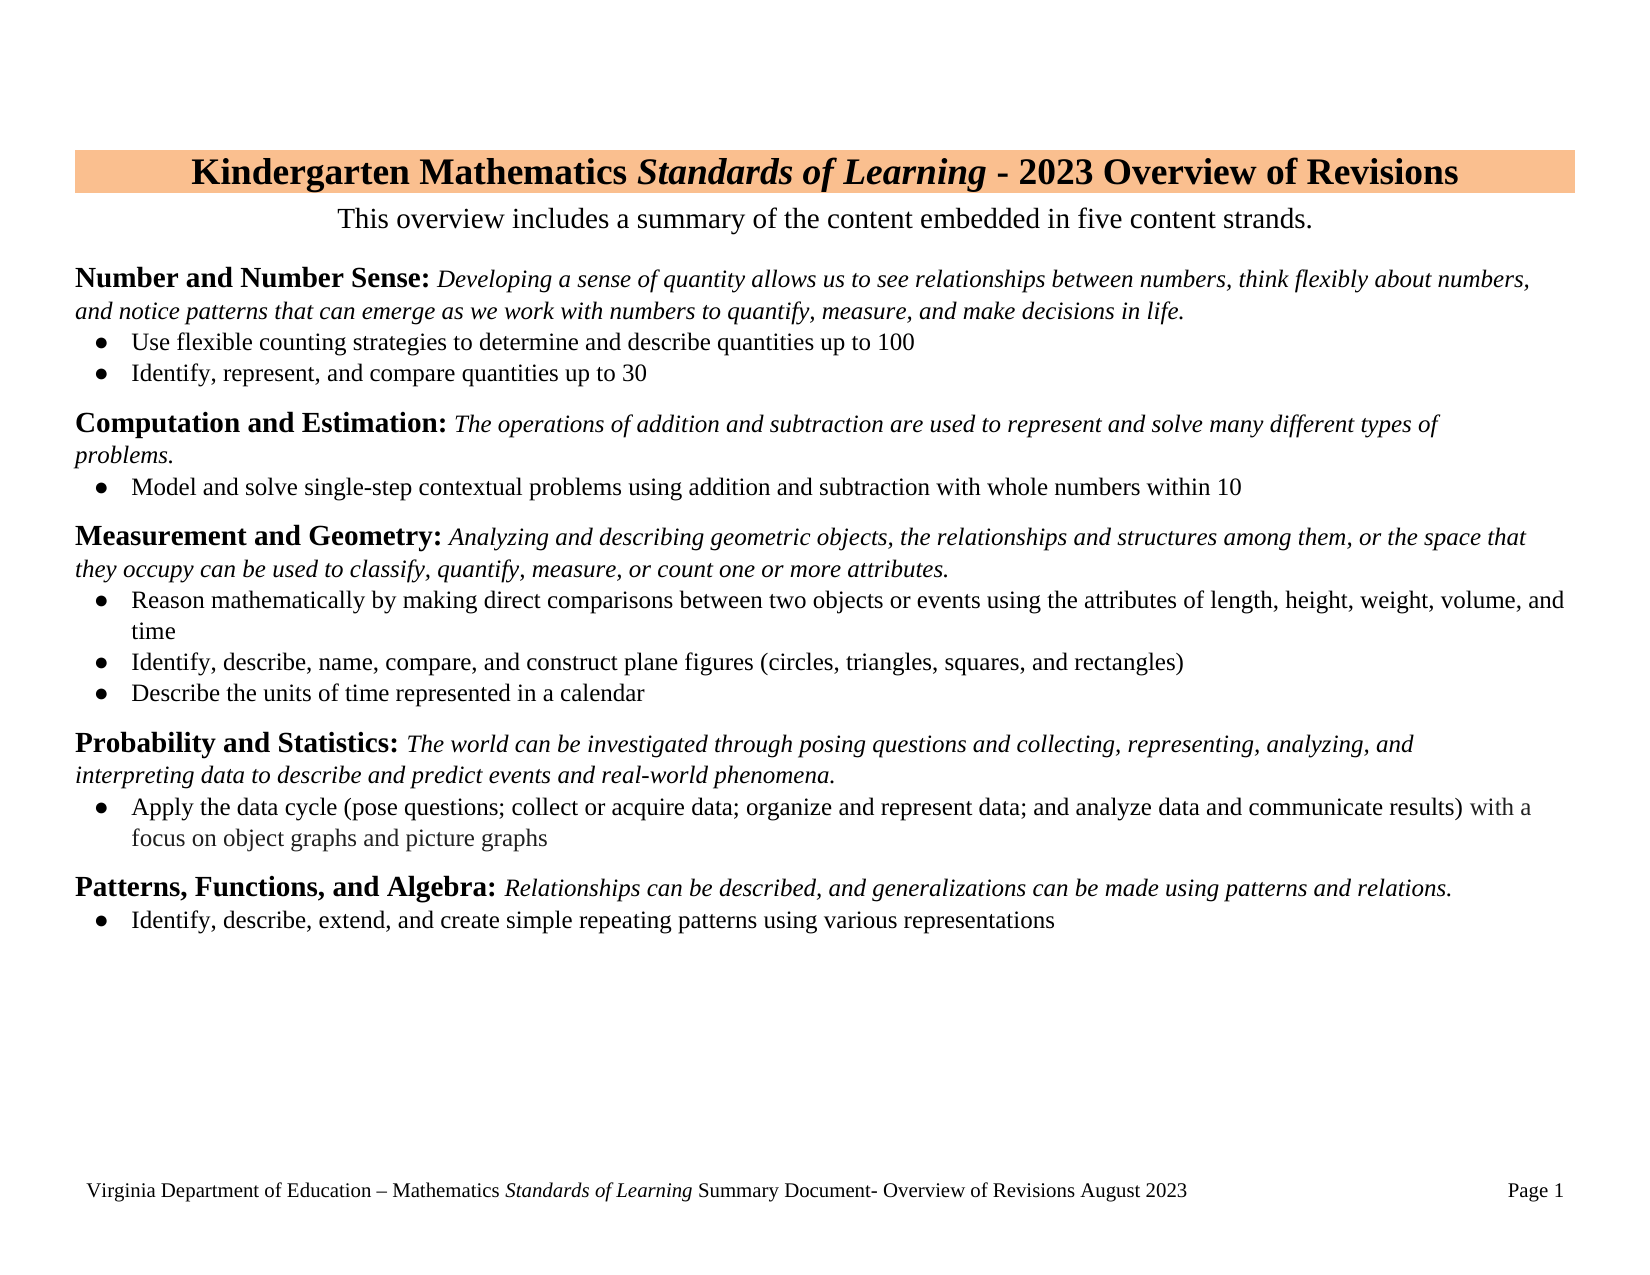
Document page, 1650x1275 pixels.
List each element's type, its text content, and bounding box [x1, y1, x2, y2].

text Reason mathematically by making direct comparisons between two objects or events using the attributes of length, height, weight, volume, and time [94, 585, 1575, 645]
text This overview includes a summary of the content embedded in five content strands. [75, 202, 1575, 235]
text Number and Number Sense: Developing a sense of quantity allows us to see relationships between numbers, think flexibly about numbers, and notice patterns that can emerge as we work with numbers to quantify, measure, and make decisions in life. [75, 260, 1537, 325]
text Kindergarten Mathematics Standards of Learning - 2023 Overview of Revisions [75, 150, 1575, 193]
text Model and solve single-step contextual problems using addition and subtraction with whole numbers within 10 [94, 472, 1575, 500]
text Probability and Statistics: The world can be investigated through posing questions and collecting, representing, analyzing, and interpreting data to describe and predict events and real-world phenomena. [75, 725, 1537, 789]
text Describe the units of time represented in a calendar [94, 678, 1575, 707]
text Patterns, Functions, and Algebra: Relationships can be described, and generalizations can be made using patterns and relations. [75, 869, 1537, 903]
text Identify, describe, name, compare, and construct plane figures (circles, triangles, squares, and rectangles) [94, 647, 1575, 676]
text Identify, describe, extend, and create simple repeating patterns using various representations [94, 905, 1575, 934]
text Apply the data cycle (pose questions; collect or acquire data; organize and represent data; and analyze data and communicate results) with a focus on object graphs and picture graphs [94, 792, 1575, 851]
text Use flexible counting strategies to determine and describe quantities up to 100 [94, 327, 1575, 356]
text Identify, represent, and compare quantities up to 30 [94, 358, 1575, 387]
text Measurement and Geometry: Analyzing and describing geometric objects, the relationships and structures among them, or the space that they occupy can be used to classify, quantify, measure, or count one or more attributes. [75, 518, 1537, 583]
text Computation and Estimation: The operations of addition and subtraction are used to represent and solve many different types of problems. [75, 405, 1537, 469]
